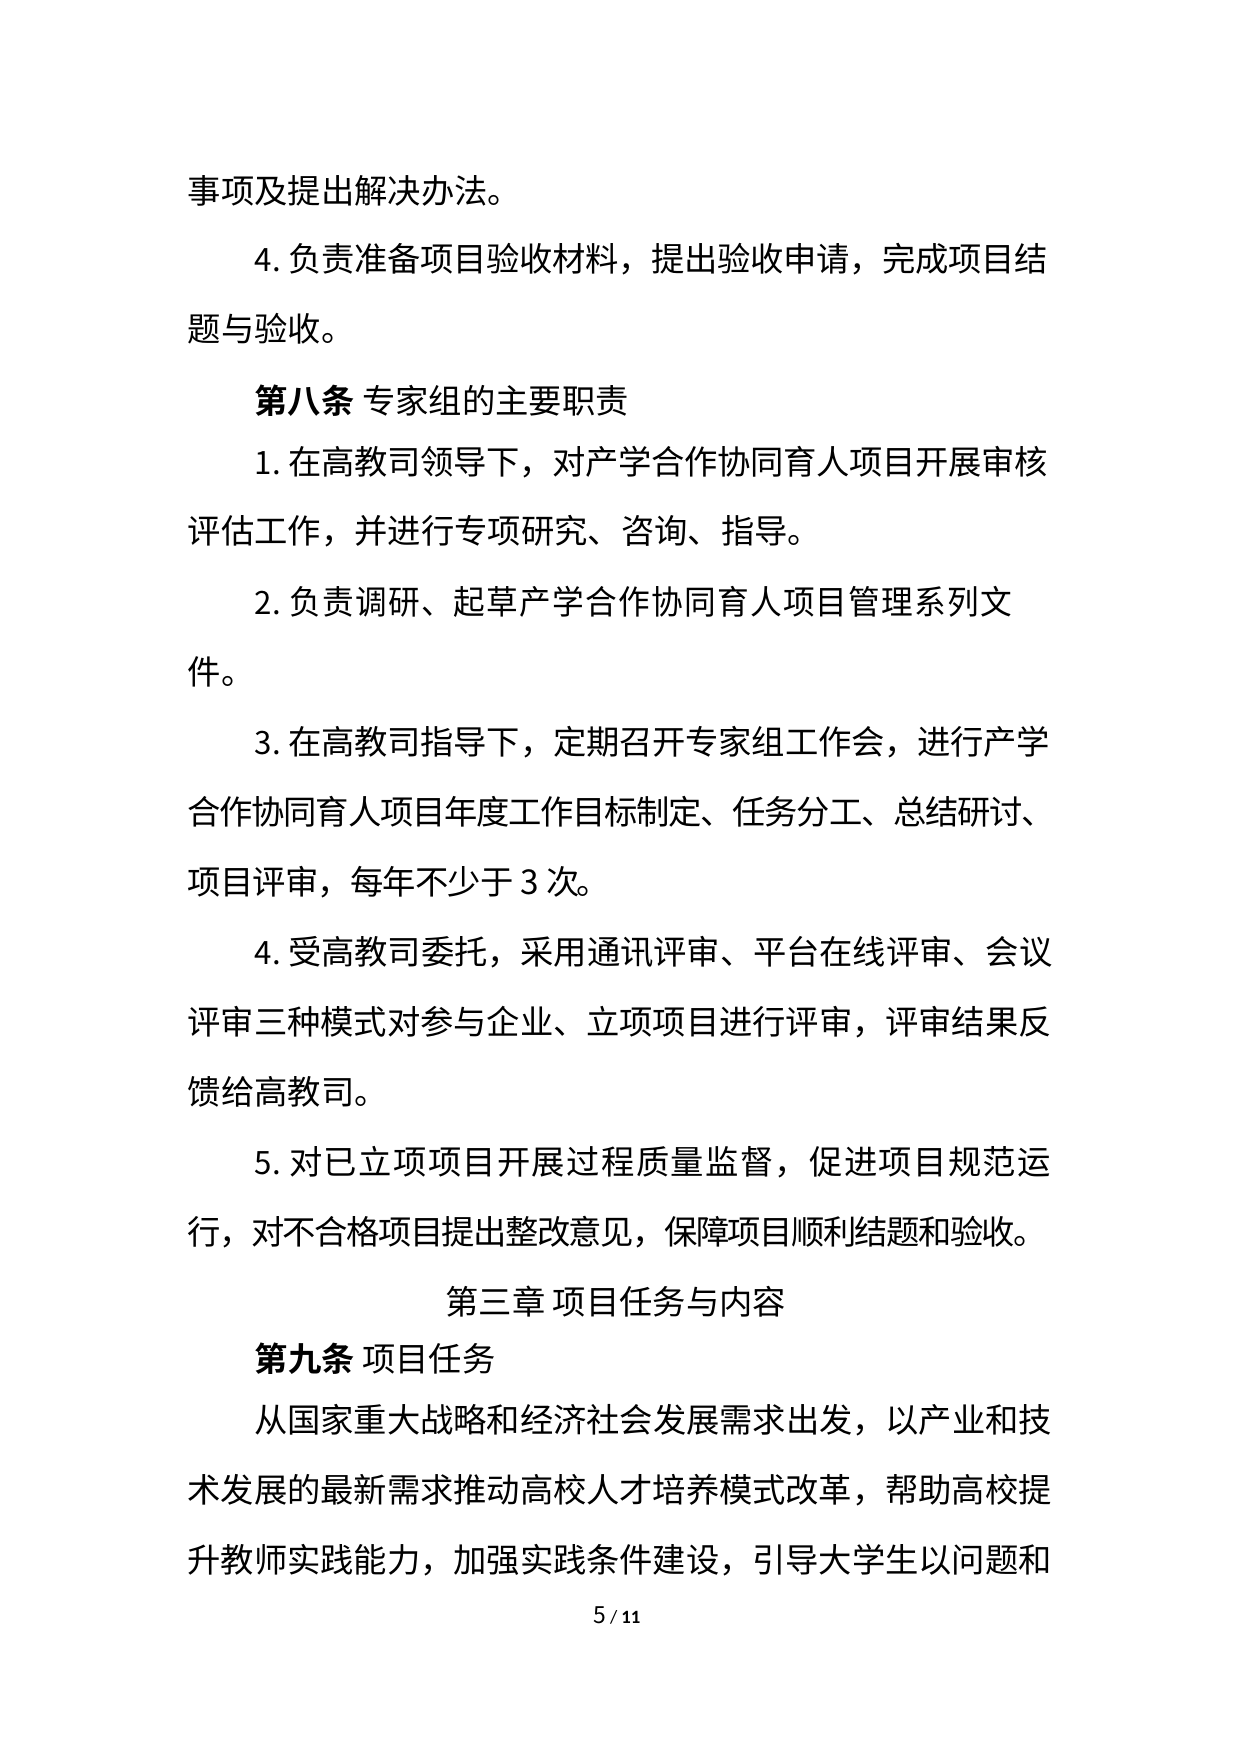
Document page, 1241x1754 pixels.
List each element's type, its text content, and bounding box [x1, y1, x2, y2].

list 对已立项项目开展过程质量监督，促进项目规范运行，对不合格项目提出整改意见，保障项目顺利结题和验收。 [187, 1136, 1069, 1254]
text 第八条 专家组的主要职责 [254, 373, 1082, 423]
text 第九条 项目任务 [254, 1333, 1082, 1381]
list 受高教司委托，采用通讯评审、平台在线评审、会议评审三种模式对参与企业、立项项目进行评审，评审结果反馈给高教司。 [187, 926, 1053, 1114]
list 在高教司指导下，定期召开专家组工作会，进行产学合作协同育人项目年度工作目标制定、任务分工、总结研讨、项目评审，每年不少于 3 次。 [187, 716, 1069, 904]
list 在高教司领导下，对产学合作协同育人项目开展审核评估工作，并进行专项研究、咨询、指导。 [187, 435, 1053, 553]
text 事项及提出解决办法。 [187, 165, 1082, 213]
list 负责准备项目验收材料，提出验收申请，完成项目结题与验收。 [187, 233, 1053, 351]
text 第三章 项目任务与内容 [445, 1276, 1082, 1324]
list 负责调研、起草产学合作协同育人项目管理系列文 件。 [187, 576, 1052, 694]
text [187, 1393, 1053, 1582]
